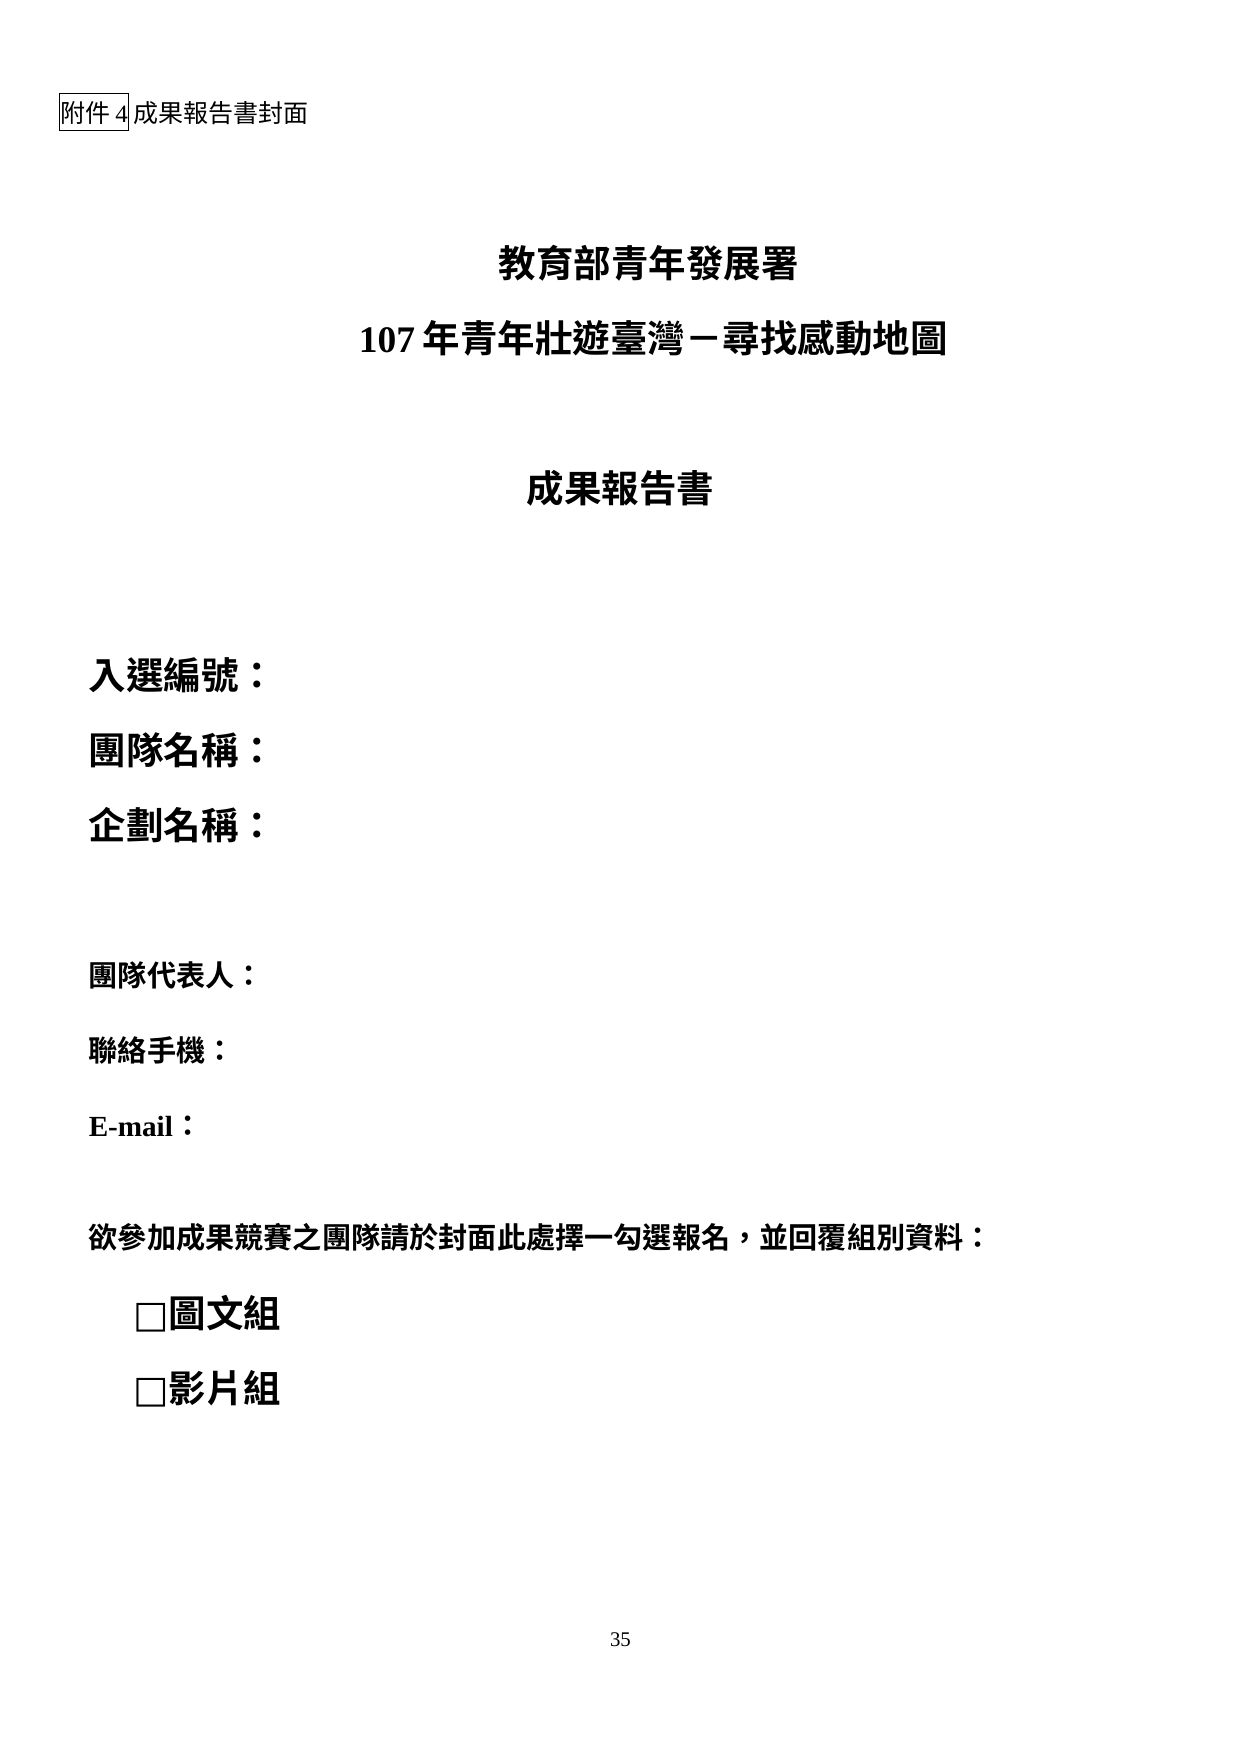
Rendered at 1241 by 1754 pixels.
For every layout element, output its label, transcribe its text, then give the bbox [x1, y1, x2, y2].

text 團隊名稱： [88, 711, 1181, 786]
list □圖文組 [133, 1273, 1181, 1348]
text 企劃名稱： [88, 786, 1181, 861]
text 欲參加成果競賽之團隊請於封面此處擇一勾選報名，並回覆組別資料： [88, 1198, 1181, 1273]
list □影片組 [133, 1348, 1181, 1423]
text 聯絡手機： [88, 1011, 1181, 1086]
text 附件4成果報告書封面 [59, 74, 1181, 149]
text 入選編號： [88, 636, 1181, 711]
text E-mail： [88, 1086, 1181, 1161]
text 團隊代表人： [88, 936, 1181, 1011]
text 成果報告書 [59, 448, 1181, 523]
table_header 教育部青年發展署 107年青年壯遊臺灣－尋找感動地圖 [89, 149, 1152, 448]
